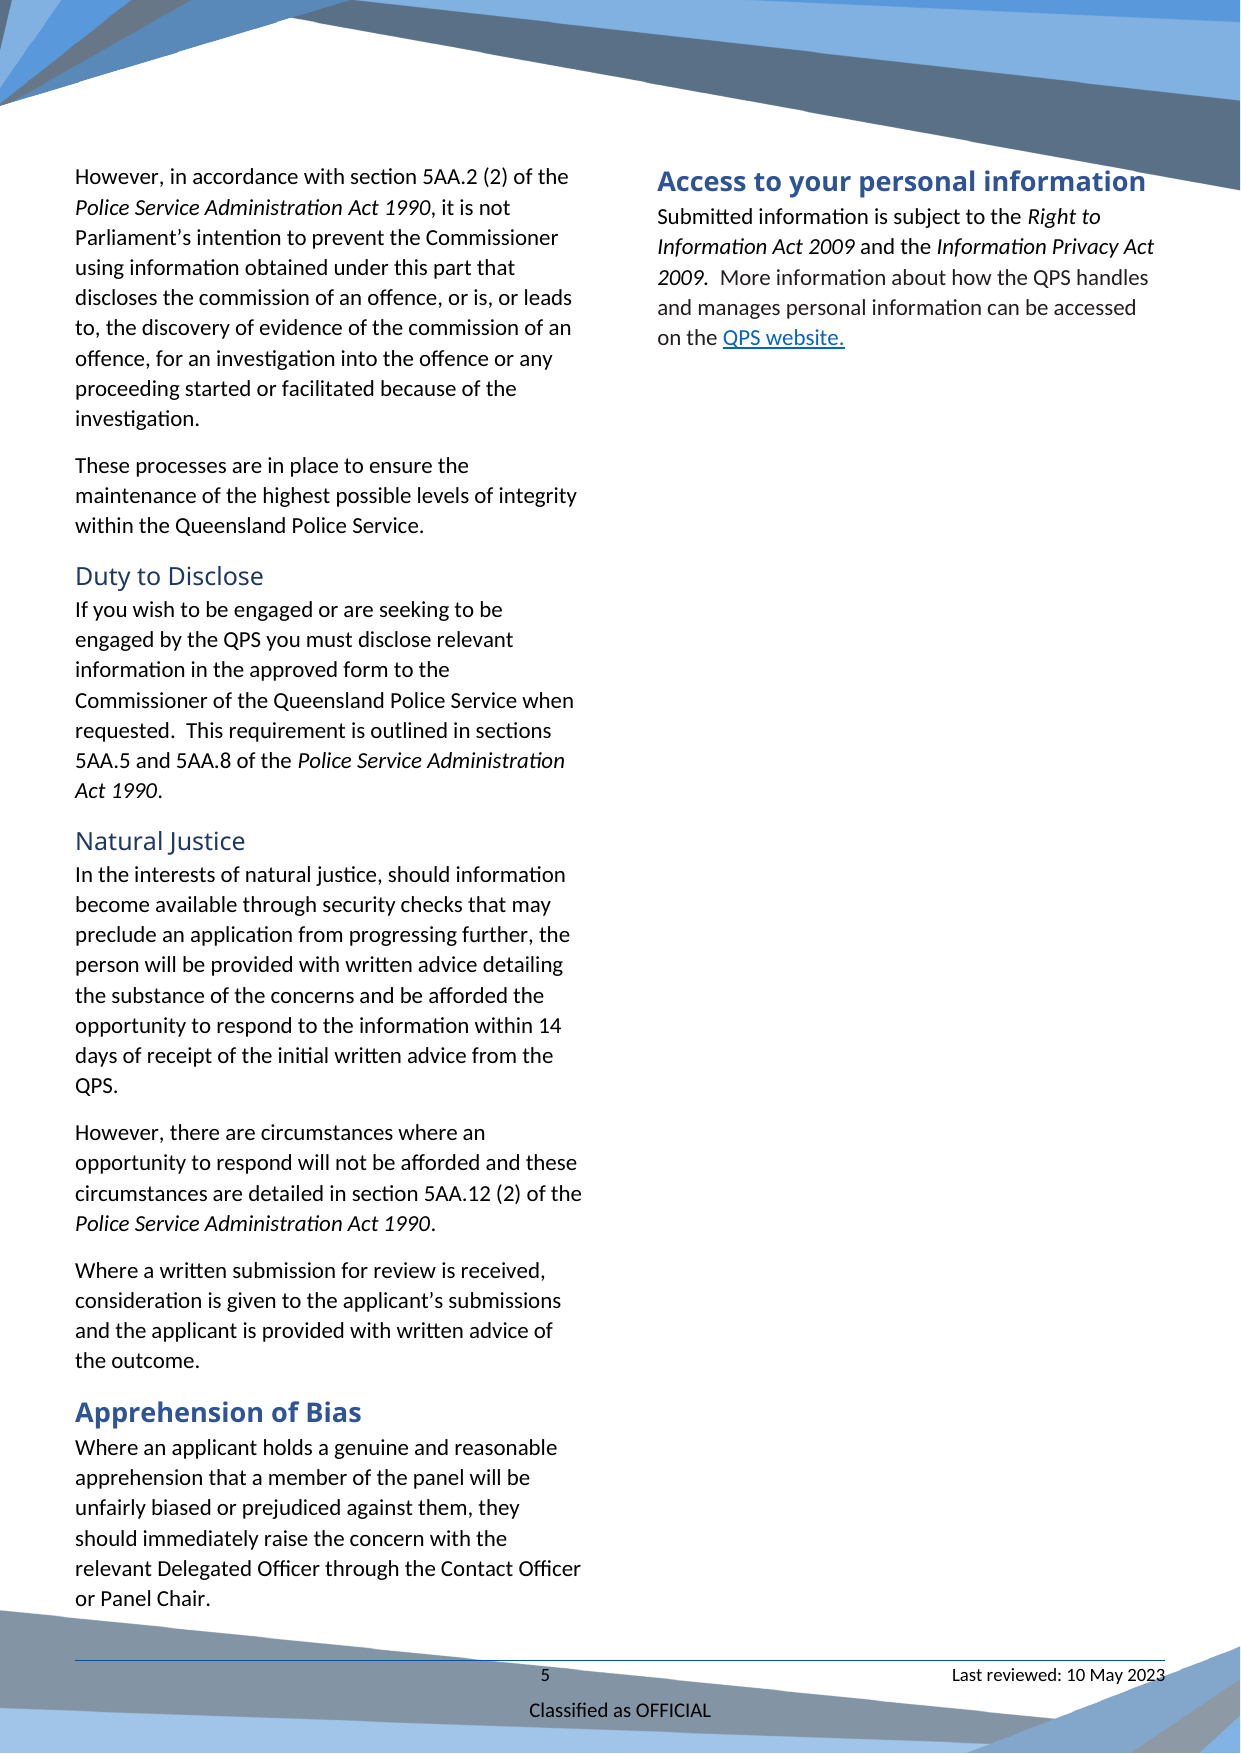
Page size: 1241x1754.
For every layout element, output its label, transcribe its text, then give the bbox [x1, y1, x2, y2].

subtitle Apprehension of Bias [75, 1393, 583, 1430]
picture [0, 0, 1241, 201]
text Where an applicant holds a genuine and reasonable apprehension that a member of the panel will be unfairly biased or prejudiced against them, they should immediately raise the concern with the relevant Delegated Officer through the Contact Officer or Panel Chair. [75, 1433, 583, 1612]
text Where a written submission for review is received, consideration is given to the applicant’s submissions and the applicant is provided with written advice of the outcome. [75, 1256, 583, 1374]
subtitle Access to your personal information [657, 162, 1165, 199]
text If you wish to be engaged or are seeking to be engaged by the QPS you must disclose relevant information in the approved form to the Commissioner of the Queensland Police Service when requested. This requirement is outlined in sections 5AA.5 and 5AA.8 of the Police Service Administration Act 1990. [75, 595, 583, 804]
subtitle Duty to Disclose [75, 558, 583, 592]
text In the interests of natural justice, should information become available through security checks that may preclude an application from progressing further, the person will be provided with written advice detailing the substance of the concerns and be afforded the opportunity to respond to the information within 14 days of receipt of the initial written advice from the QPS. [75, 860, 583, 1099]
text Submitted information is subject to the Right to Information Act 2009 and the Information Privacy Act 2009. More information about how the QPS handles and manages personal information can be accessed on the QPS website. [657, 202, 1165, 351]
text However, in accordance with section 5AA.2 (2) of the Police Service Administration Act 1990, it is not Parliament’s intention to prevent the Commissioner using information obtained under this part that discloses the commission of an offence, or is, or leads to, the discovery of evidence of the commission of an offence, for an investigation into the offence or any proceeding started or facilitated because of the investigation. [75, 162, 583, 432]
subtitle Natural Justice [75, 823, 583, 857]
picture [0, 1606, 1241, 1753]
text However, there are circumstances where an opportunity to respond will not be afforded and these circumstances are detailed in section 5AA.12 (2) of the Police Service Administration Act 1990. [75, 1118, 583, 1237]
text These processes are in place to ensure the maintenance of the highest possible levels of integrity within the Queensland Police Service. [75, 451, 583, 539]
